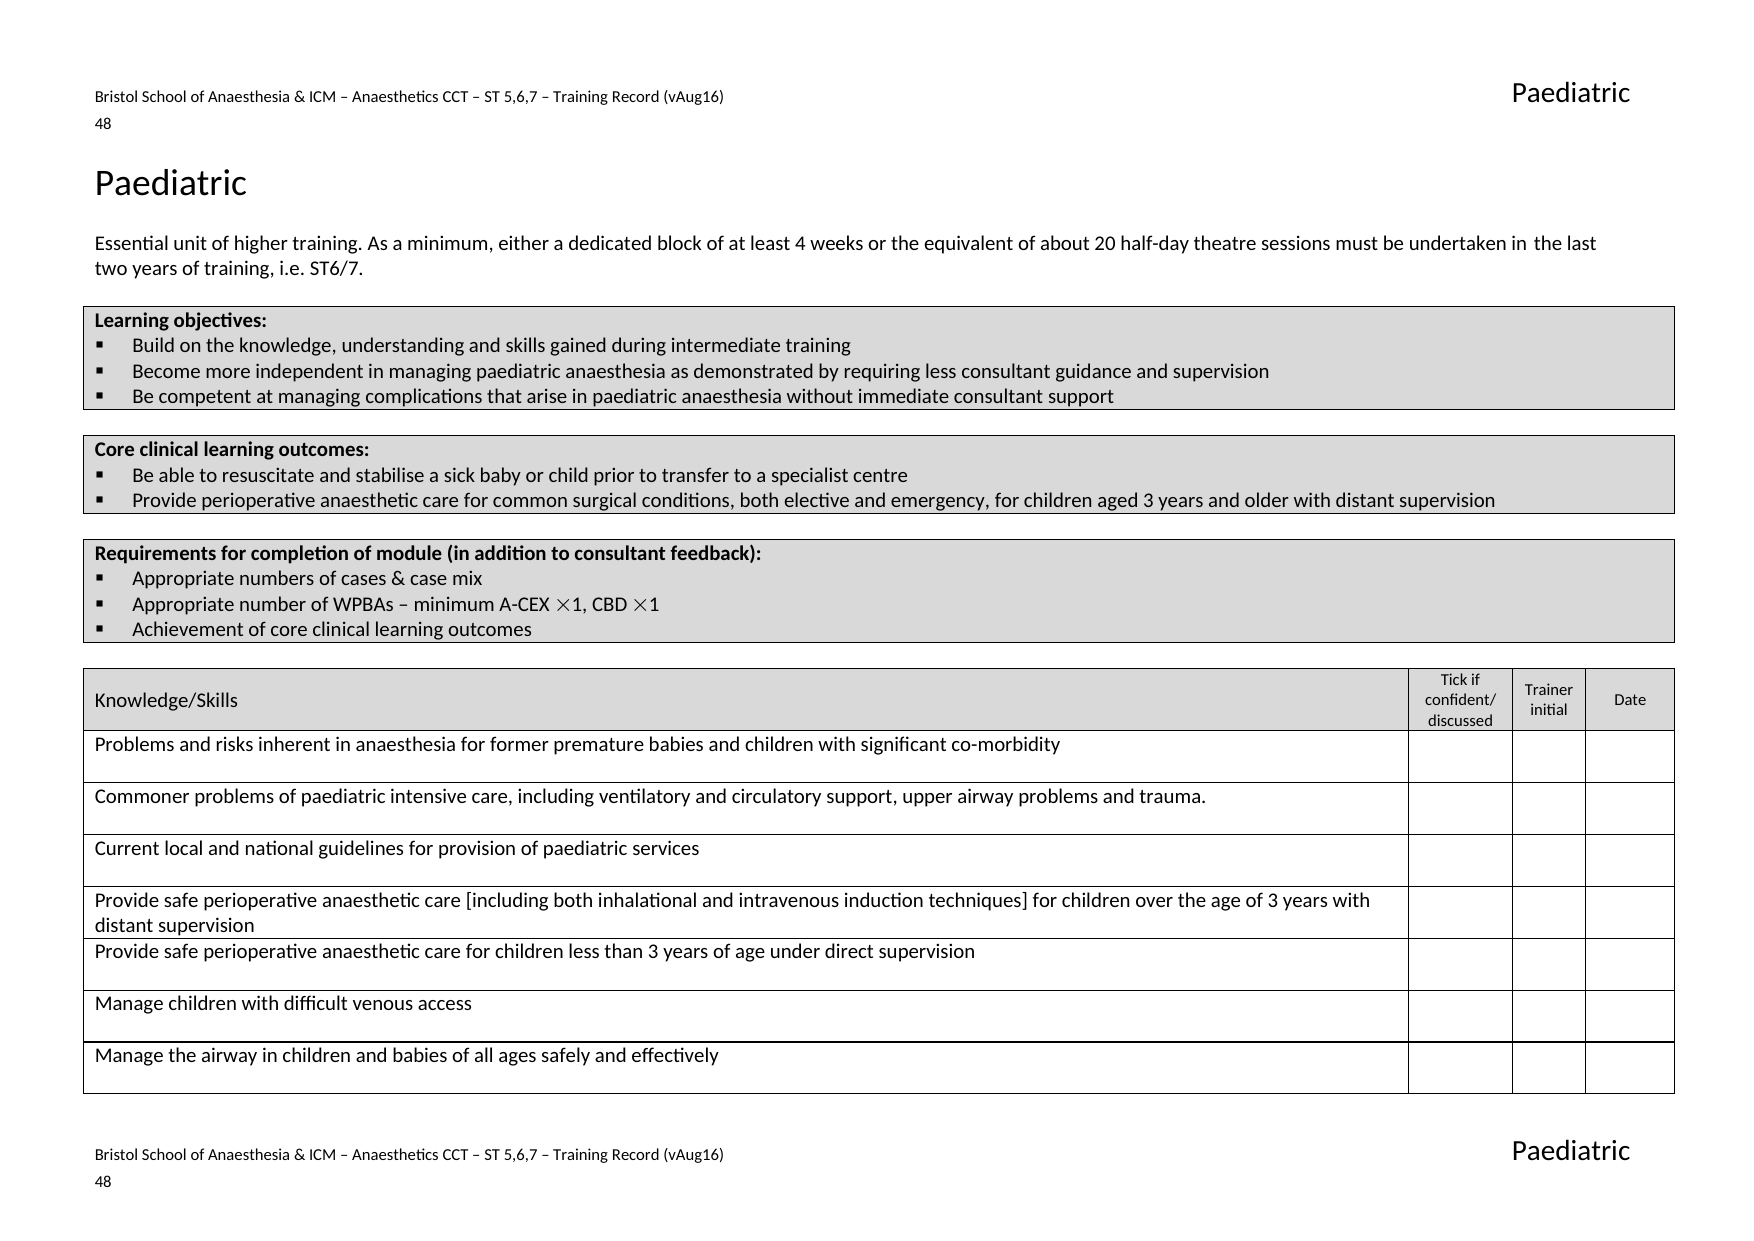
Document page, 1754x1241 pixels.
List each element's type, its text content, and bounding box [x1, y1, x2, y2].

table_cell Problems and risks inherent in anaesthesia for former premature babies and children with significant co-morbidity [84, 731, 1408, 782]
table_cell [1409, 991, 1512, 1041]
table_cell [1513, 887, 1585, 938]
table_header Requirements for completion of module (in addition to consultant feedback): Appropriate numbers of cases & case mix Appropriate number of WPBAs – minimum A-CEX 1, CBD 1 Achievement of core clinical learning outcomes [84, 540, 1674, 642]
table_cell Commoner problems of paediatric intensive care, including ventilatory and circulatory support, upper airway problems and trauma. [84, 783, 1408, 834]
table_cell [1513, 991, 1585, 1041]
table_cell [1409, 939, 1512, 989]
subtitle Paediatric [94, 159, 1600, 204]
table_header Learning objectives: Build on the knowledge, understanding and skills gained during intermediate training Become more independent in managing paediatric anaesthesia as demonstrated by requiring less consultant guidance and supervision Be competent at managing complications that arise in paediatric anaesthesia without immediate consultant support [84, 307, 1674, 409]
table_cell [1409, 731, 1512, 782]
table_cell Provide safe perioperative anaesthetic care for children less than 3 years of age under direct supervision [84, 939, 1408, 989]
table_header Date [1586, 669, 1674, 730]
table_header Knowledge/Skills [84, 669, 1408, 730]
table_cell [1409, 783, 1512, 834]
table_cell [1513, 939, 1585, 989]
table_header Trainer initial [1513, 669, 1585, 730]
table_cell [1586, 1043, 1674, 1093]
table_cell [1586, 783, 1674, 834]
table_cell [1586, 887, 1674, 938]
table_cell [1409, 835, 1512, 886]
table_cell [1409, 887, 1512, 938]
table_cell [1513, 835, 1585, 886]
table_cell Current local and national guidelines for provision of paediatric services [84, 835, 1408, 886]
table_cell [1586, 731, 1674, 782]
text Essential unit of higher training. As a minimum, either a dedicated block of at least 4 weeks or the equivalent of about 20 half-day theatre sessions must be undertaken in the last two years of training, i.e. ST6/7. [94, 230, 1600, 281]
table_header Tick if confident/ discussed [1409, 669, 1512, 730]
table_header Core clinical learning outcomes: Be able to resuscitate and stabilise a sick baby or child prior to transfer to a specialist centre Provide perioperative anaesthetic care for common surgical conditions, both elective and emergency, for children aged 3 years and older with distant supervision [84, 436, 1674, 513]
table_cell [1409, 1043, 1512, 1093]
table_cell [1513, 731, 1585, 782]
table_cell [1586, 939, 1674, 989]
table_cell Provide safe perioperative anaesthetic care [including both inhalational and intravenous induction techniques] for children over the age of 3 years with distant supervision [84, 887, 1408, 938]
table_cell [1586, 835, 1674, 886]
table_cell Manage children with difficult venous access [84, 991, 1408, 1041]
table_cell [1513, 783, 1585, 834]
table_cell [1513, 1043, 1585, 1093]
table_cell Manage the airway in children and babies of all ages safely and effectively [84, 1043, 1408, 1093]
table_cell [1586, 991, 1674, 1041]
